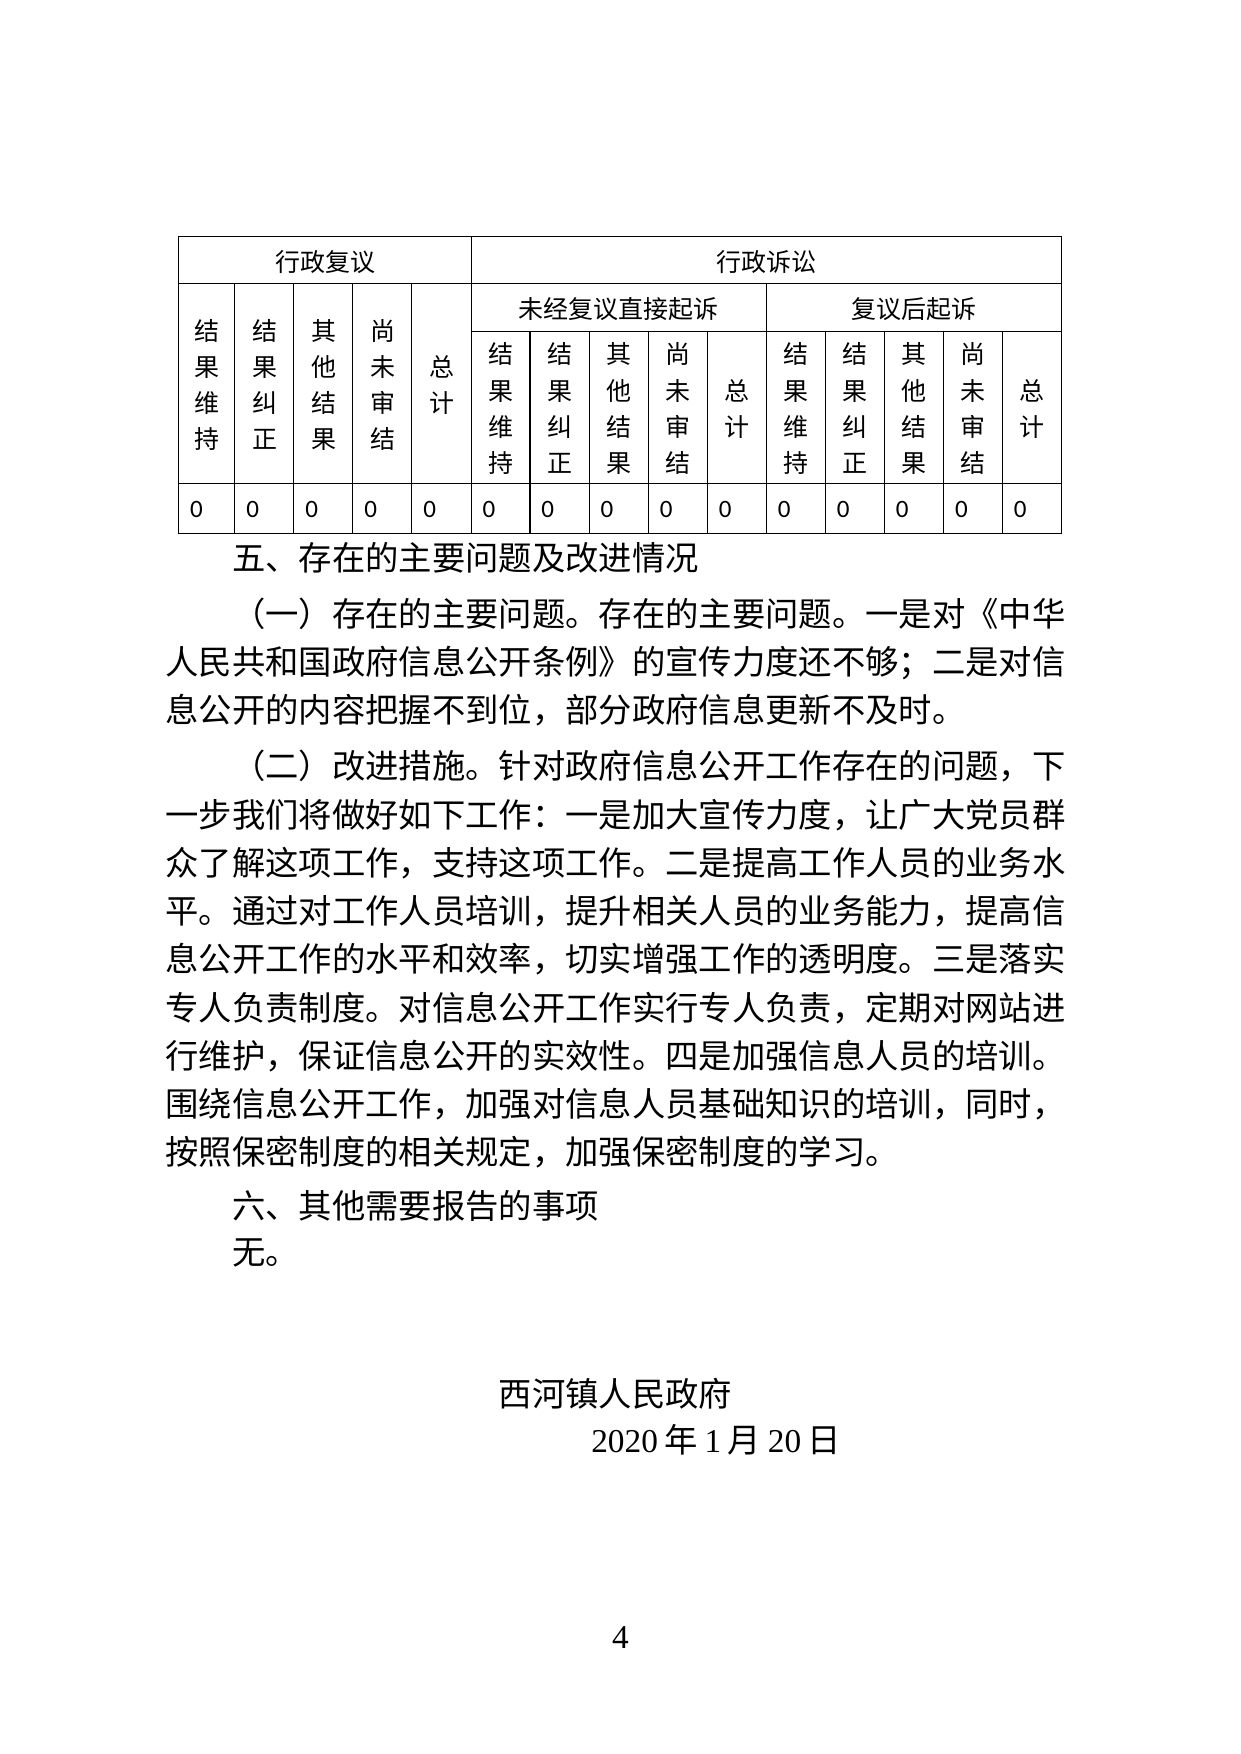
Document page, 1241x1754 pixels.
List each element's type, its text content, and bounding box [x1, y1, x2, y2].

table_cell 0 [649, 484, 707, 533]
table_cell 结果维持 [767, 332, 825, 483]
text 西河镇人民政府 [165, 1369, 1075, 1415]
table_cell 尚未审结 [944, 332, 1002, 483]
text （二）改进措施。针对政府信息公开工作存在的问题，下一步我们将做好如下工作：一是加大宣传力度，让广大党员群众了解这项工作，支持这项工作。二是提高工作人员的业务水平。通过对工作人员培训，提升相关人员的业务能力，提高信息公开工作的水平和效率，切实增强工作的透明度。三是落实专人负责制度。对信息公开工作实行专人负责，定期对网站进行维护，保证信息公开的实效性。四是加强信息人员的培训。围绕信息公开工作，加强对信息人员基础知识的培训，同时，按照保密制度的相关规定，加强保密制度的学习。 [165, 740, 1075, 1174]
table_cell 其他结果 [885, 332, 943, 483]
table_cell 0 [531, 484, 589, 533]
table_cell 0 [767, 484, 825, 533]
table_cell 0 [472, 484, 529, 533]
table_cell 0 [826, 484, 884, 533]
table_cell 0 [179, 484, 234, 533]
table_cell 总计 [708, 332, 766, 483]
table_cell 复议后起诉 [767, 284, 1061, 331]
table_cell 结果维持 [472, 332, 529, 483]
text （一）存在的主要问题。存在的主要问题。一是对《中华人民共和国政府信息公开条例》的宣传力度还不够；二是对信息公开的内容把握不到位，部分政府信息更新不及时。 [165, 588, 1075, 732]
table_cell 结果纠正 [235, 284, 293, 483]
table_cell 其他结果 [590, 332, 648, 483]
text 六、其他需要报告的事项 [165, 1182, 1075, 1228]
table_cell 0 [353, 484, 411, 533]
table_cell 0 [708, 484, 766, 533]
table_cell 0 [1003, 484, 1061, 533]
table_cell 尚未审结 [649, 332, 707, 483]
table_cell 总计 [1003, 332, 1061, 483]
table_cell 总计 [412, 284, 471, 483]
table_cell 0 [590, 484, 648, 533]
table_cell 0 [944, 484, 1002, 533]
table_cell 0 [885, 484, 943, 533]
table_cell 0 [412, 484, 471, 533]
text 五、存在的主要问题及改进情况 [165, 218, 1075, 580]
text 2020年1月20日 [165, 1415, 1075, 1461]
table_cell 结果纠正 [531, 332, 589, 483]
table_cell 其他结果 [294, 284, 352, 483]
table_cell 结果维持 [179, 284, 234, 483]
table_header 行政诉讼 [472, 237, 1061, 283]
table_header 行政复议 [179, 237, 471, 283]
table_cell 尚未审结 [353, 284, 411, 483]
table_cell 结果纠正 [826, 332, 884, 483]
text 无。 [165, 1228, 1075, 1274]
table_cell 未经复议直接起诉 [472, 284, 766, 331]
table_cell 0 [294, 484, 352, 533]
table_cell 0 [235, 484, 293, 533]
